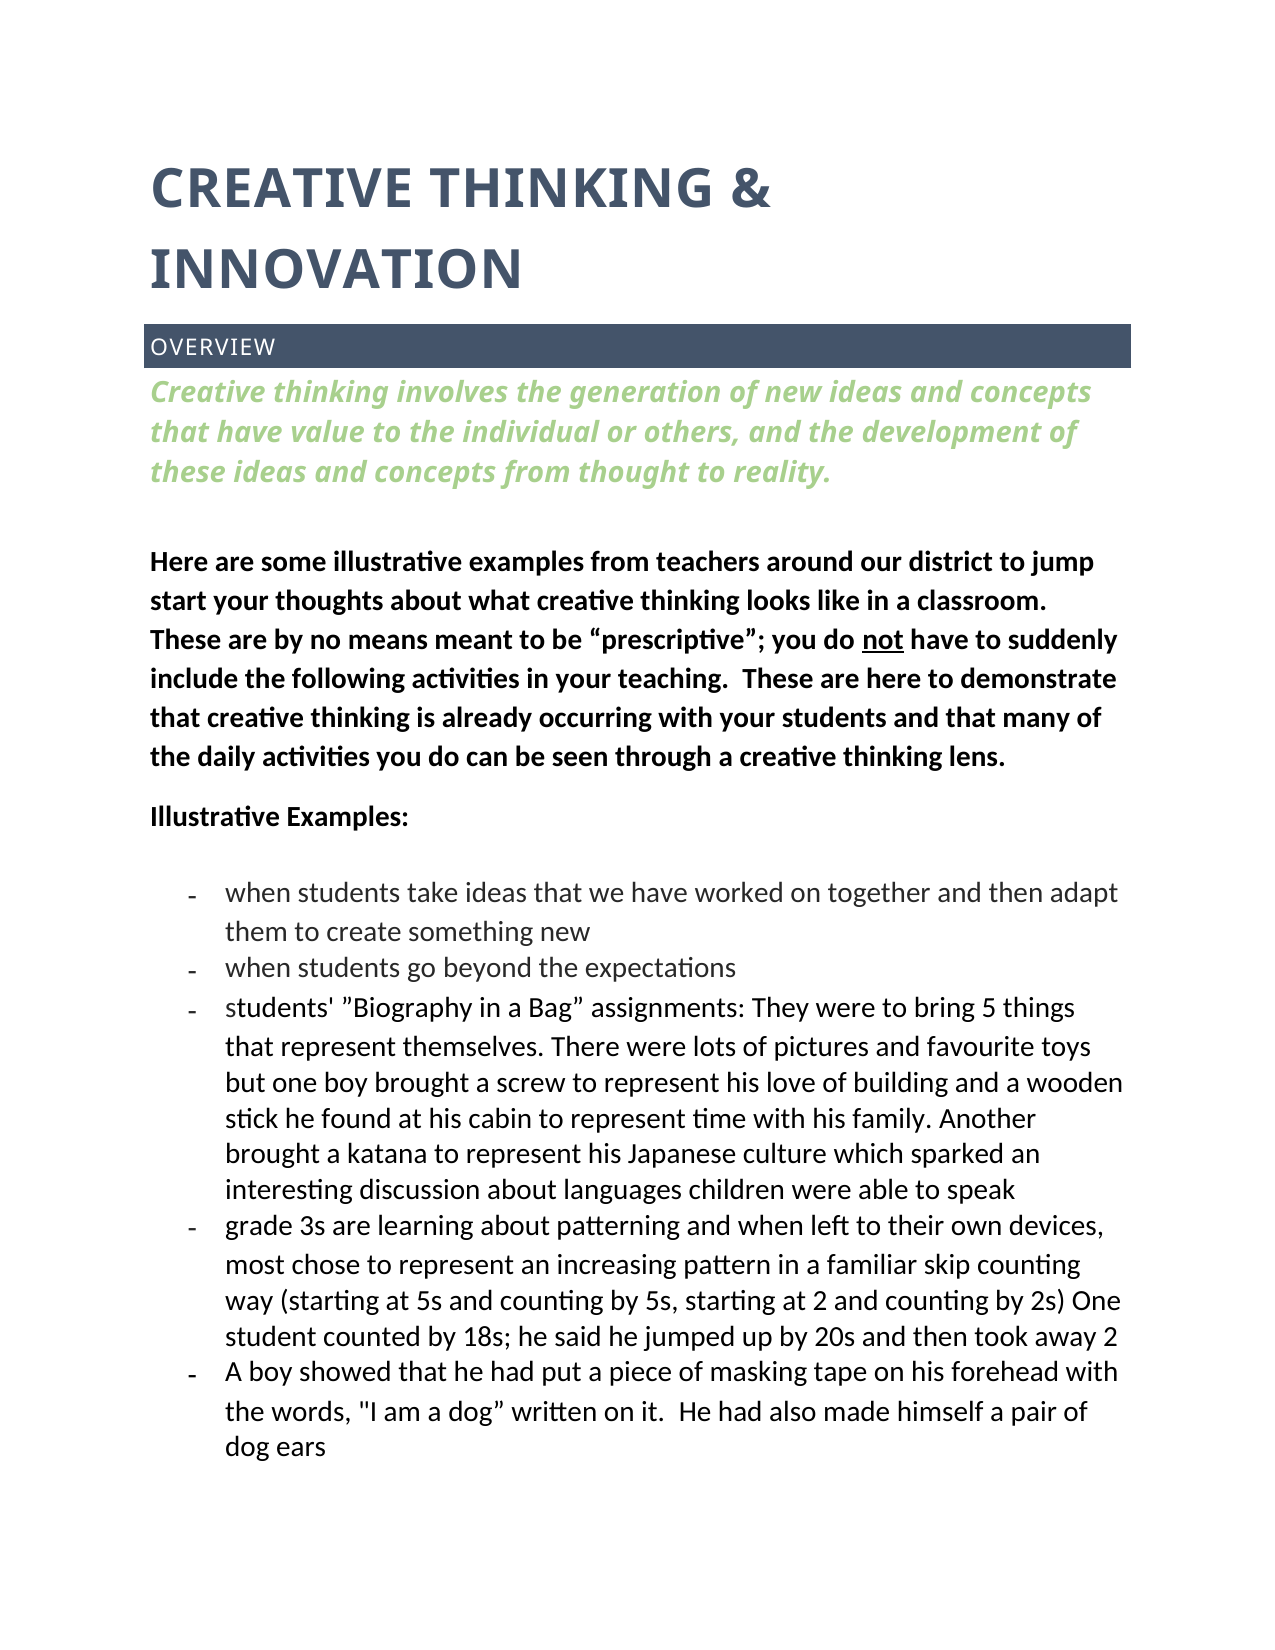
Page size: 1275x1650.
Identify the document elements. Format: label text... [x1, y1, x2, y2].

title Creative thinking & innovation [150, 150, 1125, 305]
text Here are some illustrative examples from teachers around our district to jump start your thoughts about what creative thinking looks like in a classroom. These are by no means meant to be “prescriptive”; you do not have to suddenly include the following activities in your teaching. These are here to demonstrate that creative thinking is already occurring with your students and that many of the daily activities you do can be seen through a creative thinking lens. [150, 543, 1125, 774]
list grade 3s are learning about patterning and when left to their own devices, most chose to represent an increasing pattern in a familiar skip counting way (starting at 5s and counting by 5s, starting at 2 and counting by 2s) One student counted by 18s; he said he jumped up by 20s and then took away 2 [187, 1207, 1125, 1353]
text Illustrative Examples: [150, 798, 1125, 834]
text Creative thinking involves the generation of new ideas and concepts that have value to the individual or others, and the development of these ideas and concepts from thought to reality. [150, 371, 1125, 491]
list students' ”Biography in a Bag” assignments: They were to bring 5 things that represent themselves. There were lots of pictures and favourite toys but one boy brought a screw to represent his love of building and a wooden stick he found at his cabin to represent time with his family. Another brought a katana to represent his Japanese culture which sparked an interesting discussion about languages children were able to speak [187, 989, 1125, 1207]
subtitle overview [150, 331, 1125, 362]
list when students go beyond the expectations [187, 949, 1125, 989]
list A boy showed that he had put a piece of masking tape on his forehead with the words, "I am a dog” written on it. He had also made himself a pair of dog ears [187, 1353, 1125, 1464]
list when students take ideas that we have worked on together and then adapt them to create something new [187, 874, 1125, 949]
